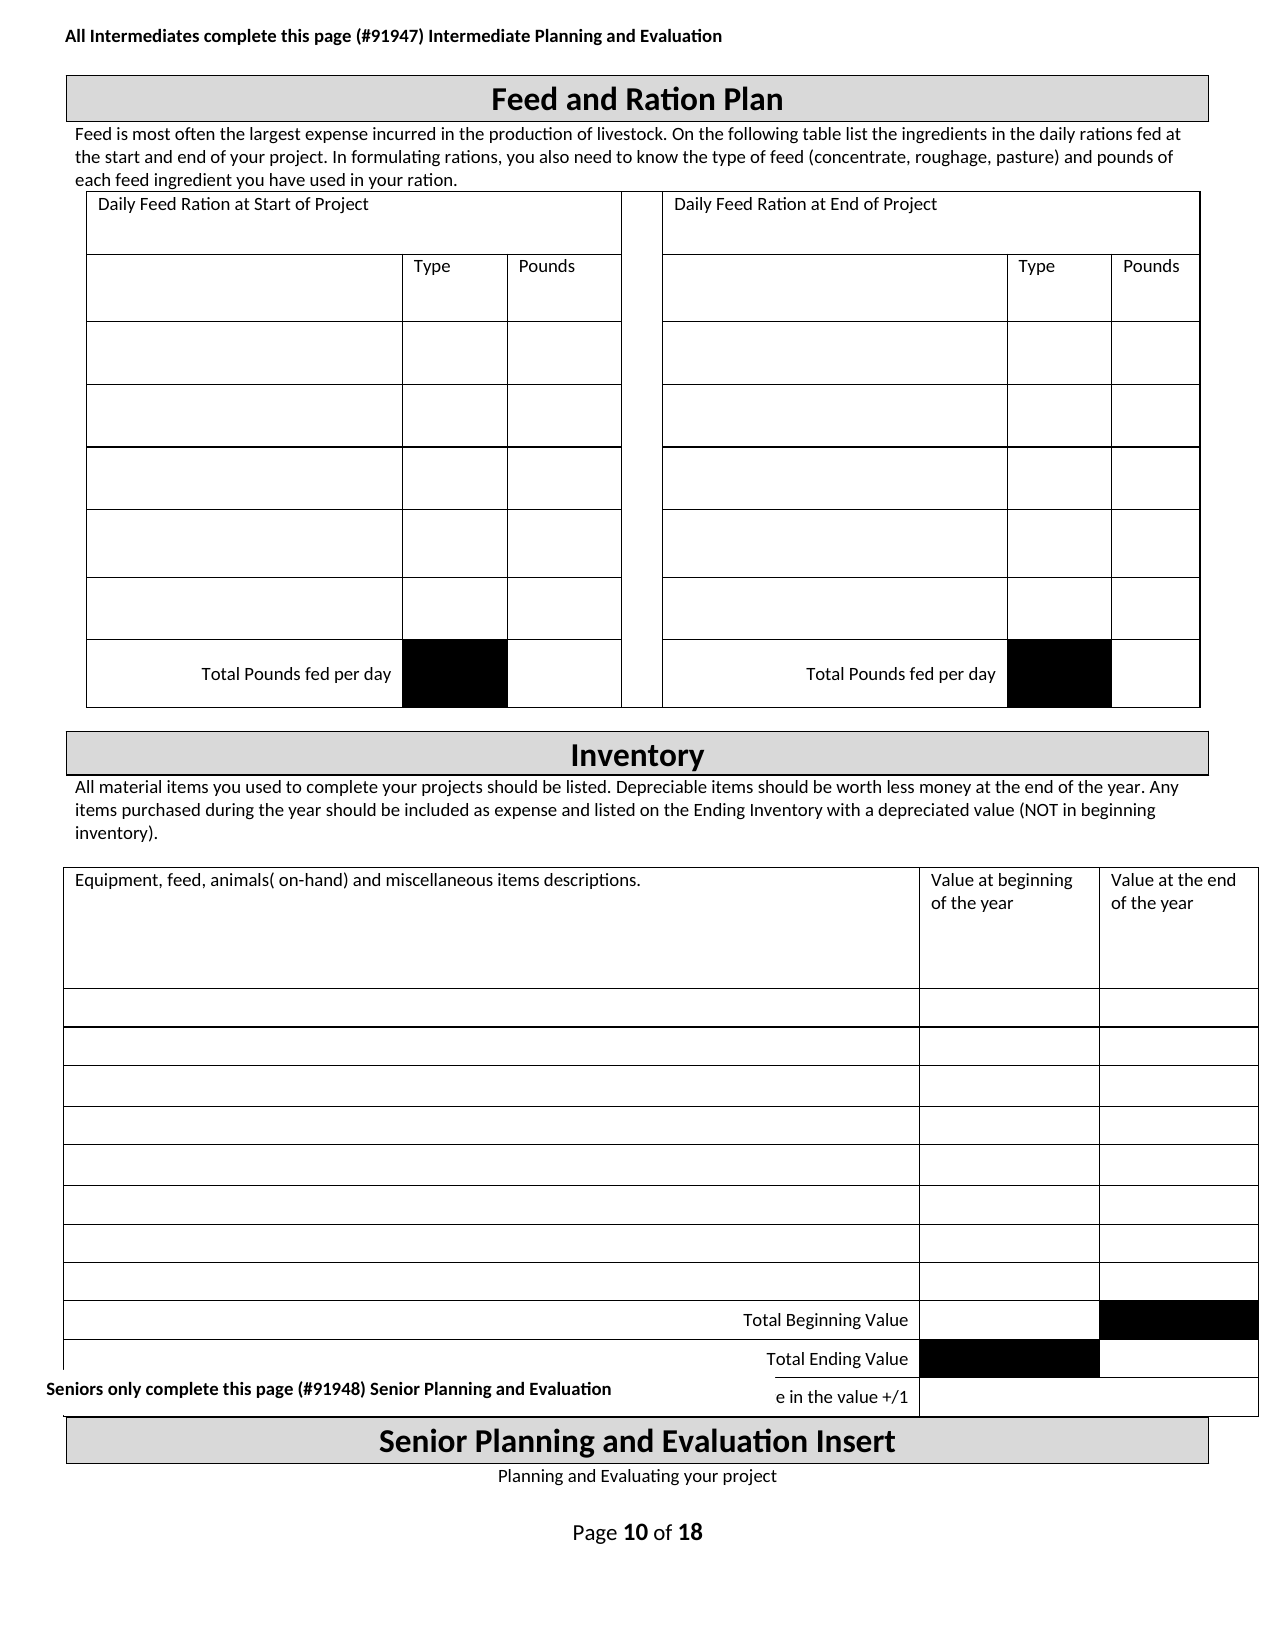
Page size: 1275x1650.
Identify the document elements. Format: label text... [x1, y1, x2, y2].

table_cell [920, 1225, 1099, 1262]
table_cell Type [1008, 255, 1111, 321]
table_cell Total Pounds fed per day [663, 640, 1007, 707]
table_cell [508, 510, 621, 577]
table_cell [87, 255, 402, 321]
table_cell [1112, 510, 1199, 577]
table_cell [64, 1263, 919, 1300]
table_cell [64, 1145, 919, 1185]
table_cell Type [403, 255, 507, 321]
text Senior Planning and Evaluation Insert [67, 1418, 1208, 1463]
table_cell [87, 322, 402, 384]
table_header Daily Feed Ration at End of Project [663, 192, 1199, 253]
table_cell [1100, 989, 1258, 1026]
table_cell [1100, 1066, 1258, 1106]
table_cell [1100, 1107, 1258, 1144]
table_cell [920, 1186, 1099, 1223]
table_cell [1008, 510, 1111, 577]
table_cell Pounds [1112, 255, 1199, 321]
table_cell [663, 510, 1007, 577]
table_cell [1100, 1301, 1258, 1339]
table_cell [920, 1378, 1258, 1416]
table_cell [403, 578, 507, 639]
table_cell [1100, 1028, 1258, 1065]
table_cell [1008, 385, 1111, 446]
table_cell [920, 1028, 1099, 1065]
table_cell [663, 385, 1007, 446]
table_header [622, 192, 662, 707]
table_cell [663, 578, 1007, 639]
table_cell [1008, 578, 1111, 639]
table_cell [64, 1225, 919, 1262]
table_header Value at beginning of the year [920, 868, 1099, 988]
table_header Equipment, feed, animals( on-hand) and miscellaneous items descriptions. [64, 868, 919, 988]
table_cell [403, 448, 507, 509]
table_cell [663, 322, 1007, 384]
table_cell [87, 448, 402, 509]
table_cell [1112, 322, 1199, 384]
text Planning and Evaluating your project [75, 1464, 1200, 1487]
table_cell [87, 385, 402, 446]
table_header Value at the end of the year [1100, 868, 1258, 988]
table_cell [1112, 448, 1199, 509]
table_cell [920, 1145, 1099, 1185]
table_cell [1100, 1145, 1258, 1185]
table_cell [64, 1186, 919, 1223]
table_cell [1100, 1225, 1258, 1262]
table_cell [920, 1301, 1099, 1339]
table_cell [403, 322, 507, 384]
table_cell [87, 578, 402, 639]
table_cell [1112, 385, 1199, 446]
table_cell [1112, 578, 1199, 639]
table_cell [920, 989, 1099, 1026]
table_cell [663, 255, 1007, 321]
table_cell [508, 385, 621, 446]
table_cell Total Ending Value [64, 1340, 919, 1377]
text Feed is most often the largest expense incurred in the production of livestock. On the following table list the ingredients in the daily rations fed at the start and end of your project. In formulating rations, you also need to know the type of feed (concentrate, roughage, pasture) and pounds of each feed ingredient you have used in your ration. [75, 122, 1200, 191]
table_cell [1008, 322, 1111, 384]
table_cell [1112, 640, 1199, 707]
table_cell Total Pounds fed per day [87, 640, 402, 707]
table_cell [920, 1066, 1099, 1106]
table_cell [403, 510, 507, 577]
table_cell [64, 1107, 919, 1144]
table_cell [64, 989, 919, 1026]
table_header Daily Feed Ration at Start of Project [87, 192, 621, 253]
table_cell [920, 1340, 1099, 1377]
table_cell [508, 448, 621, 509]
text Feed and Ration Plan [67, 76, 1208, 121]
table_cell [920, 1263, 1099, 1300]
table_cell [1100, 1340, 1258, 1377]
table_cell [403, 640, 507, 707]
table_cell [1100, 1186, 1258, 1223]
table_cell [508, 578, 621, 639]
table_cell [920, 1107, 1099, 1144]
text All material items you used to complete your projects should be listed. Depreciable items should be worth less money at the end of the year. Any items purchased during the year should be included as expense and listed on the Ending Inventory with a depreciated value (NOT in beginning inventory). [75, 776, 1200, 844]
table_cell [64, 1066, 919, 1106]
table_cell [1008, 448, 1111, 509]
table_cell [1008, 640, 1111, 707]
text Inventory [67, 732, 1208, 774]
table_cell [64, 1028, 919, 1065]
table_cell [663, 448, 1007, 509]
table_cell [508, 640, 621, 707]
table_cell Total Beginning Value [64, 1301, 919, 1339]
table_cell Pounds [508, 255, 621, 321]
table_cell [403, 385, 507, 446]
table_cell [1100, 1263, 1258, 1300]
table_cell Change in the value +/1 [776, 1378, 919, 1416]
table_cell [87, 510, 402, 577]
table_cell [508, 322, 621, 384]
